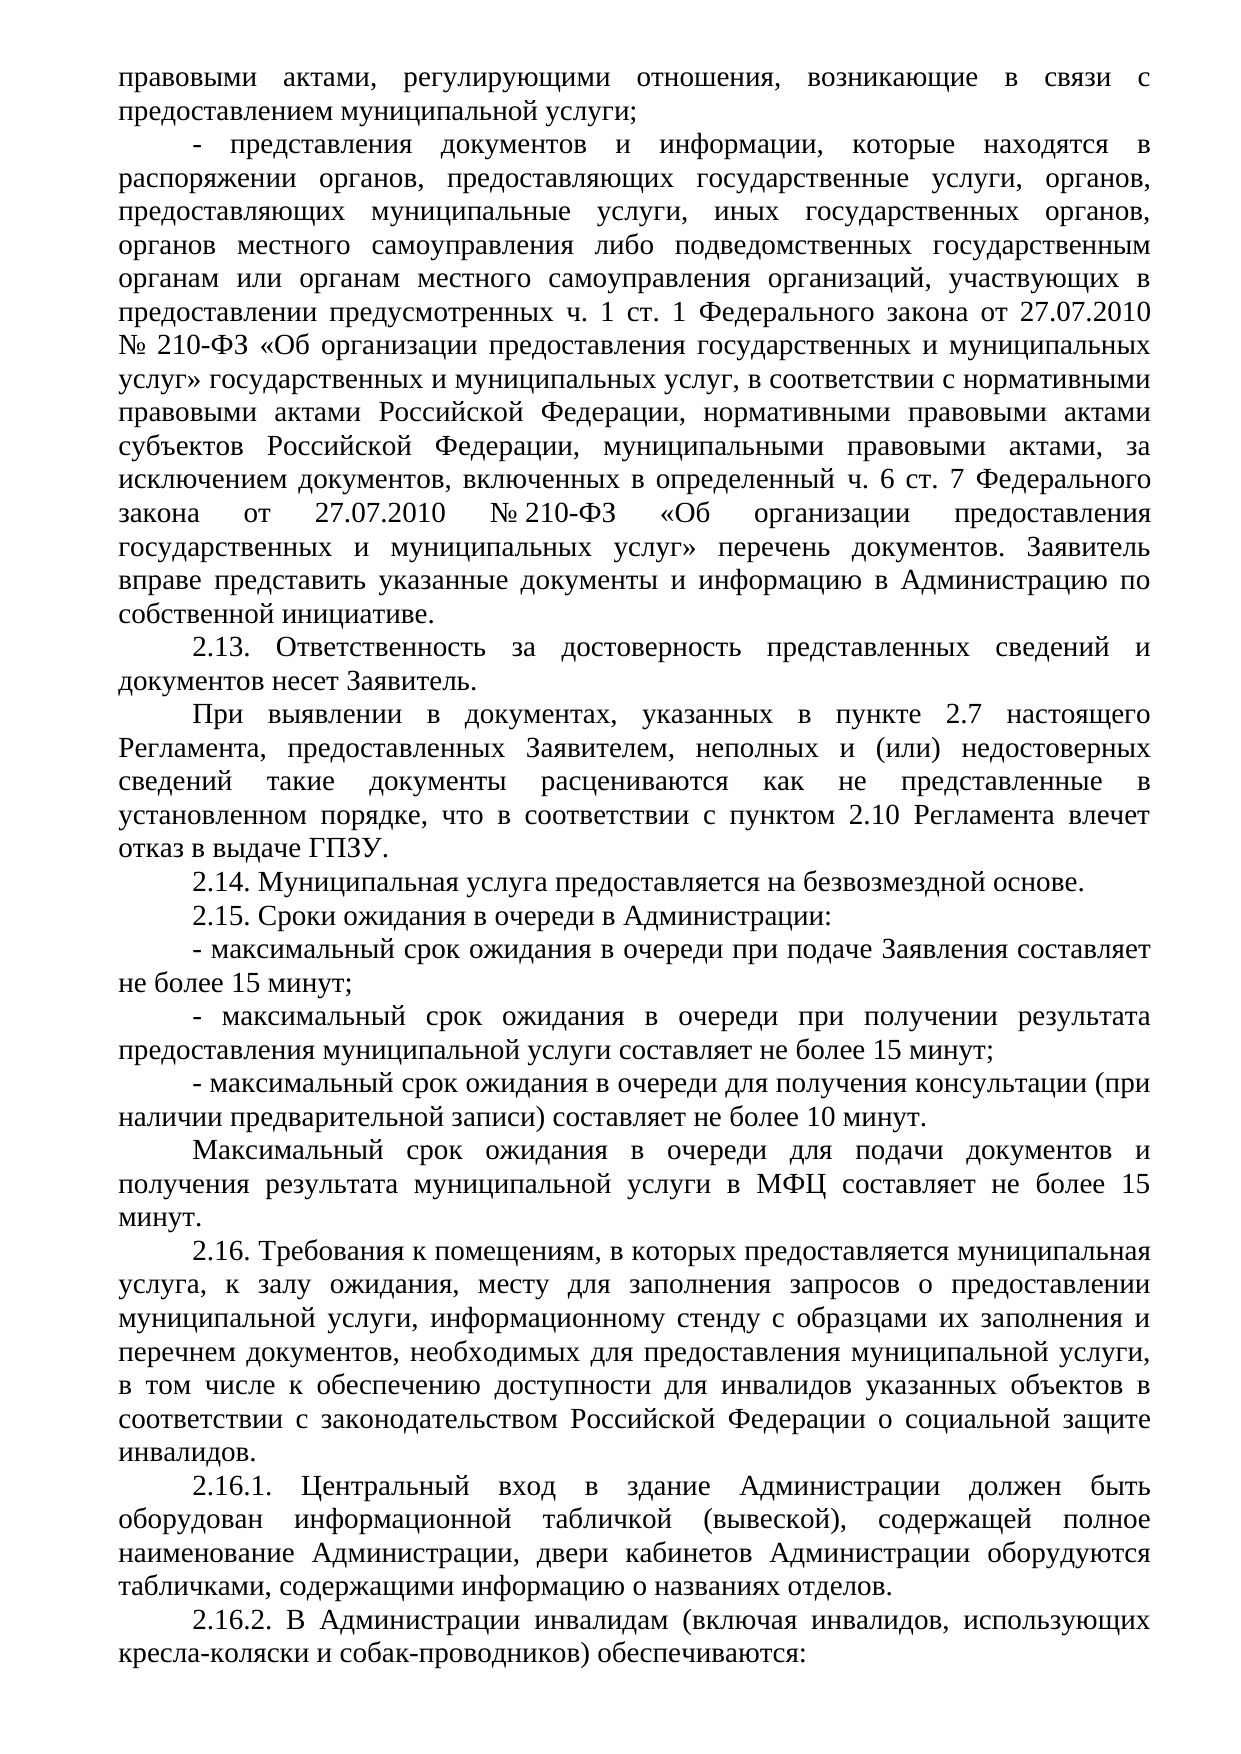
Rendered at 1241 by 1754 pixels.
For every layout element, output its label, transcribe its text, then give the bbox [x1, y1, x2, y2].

text 2.13. Ответственность за достоверность представленных сведений и документов несет Заявитель. [118, 629, 1152, 696]
text 2.14. Муниципальная услуга предоставляется на безвозмездной основе. [118, 864, 1152, 898]
text - представления документов и информации, которые находятся в распоряжении органов, предоставляющих государственные услуги, органов, предоставляющих муниципальные услуги, иных государственных органов, органов местного самоуправления либо подведомственных государственным органам или органам местного самоуправления организаций, участвующих в предоставлении предусмотренных ч. 1 ст. 1 Федерального закона от 27.07.2010 № 210-ФЗ «Об организации предоставления государственных и муниципальных услуг» государственных и муниципальных услуг, в соответствии с нормативными правовыми актами Российской Федерации, нормативными правовыми актами субъектов Российской Федерации, муниципальными правовыми актами, за исключением документов, включенных в определенный ч. 6 ст. 7 Федерального закона от 27.07.2010 № 210-ФЗ «Об организации предоставления государственных и муниципальных услуг» перечень документов. Заявитель вправе представить указанные документы и информацию в Администрацию по собственной инициативе. [118, 126, 1152, 629]
text 2.16. Требования к помещениям, в которых предоставляется муниципальная услуга, к залу ожидания, месту для заполнения запросов о предоставлении муниципальной услуги, информационному стенду с образцами их заполнения и перечнем документов, необходимых для предоставления муниципальной услуги, в том числе к обеспечению доступности для инвалидов указанных объектов в соответствии с законодательством Российской Федерации о социальной защите инвалидов. [118, 1233, 1152, 1468]
text 2.16.2. В Администрации инвалидам (включая инвалидов, использующих кресла-коляски и собак-проводников) обеспечиваются: [118, 1602, 1152, 1669]
text 2.16.1. Центральный вход в здание Администрации должен быть оборудован информационной табличкой (вывеской), содержащей полное наименование Администрации, двери кабинетов Администрации оборудуются табличками, содержащими информацию о названиях отделов. [118, 1468, 1152, 1602]
text Максимальный срок ожидания в очереди для подачи документов и получения результата муниципальной услуги в МФЦ составляет не более 15 минут. [118, 1132, 1152, 1233]
text При выявлении в документах, указанных в пункте 2.7 настоящего Регламента, предоставленных Заявителем, неполных и (или) недостоверных сведений такие документы расцениваются как не представленные в установленном порядке, что в соответствии с пунктом 2.10 Регламента влечет отказ в выдаче ГПЗУ. [118, 696, 1152, 864]
text - максимальный срок ожидания в очереди для получения консультации (при наличии предварительной записи) составляет не более 10 минут. [118, 1065, 1152, 1132]
text - максимальный срок ожидания в очереди при получении результата предоставления муниципальной услуги составляет не более 15 минут; [118, 998, 1152, 1065]
text 2.15. Сроки ожидания в очереди в Администрации: [118, 898, 1152, 931]
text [118, 59, 1152, 126]
text - максимальный срок ожидания в очереди при подаче Заявления составляет не более 15 минут; [118, 931, 1152, 998]
